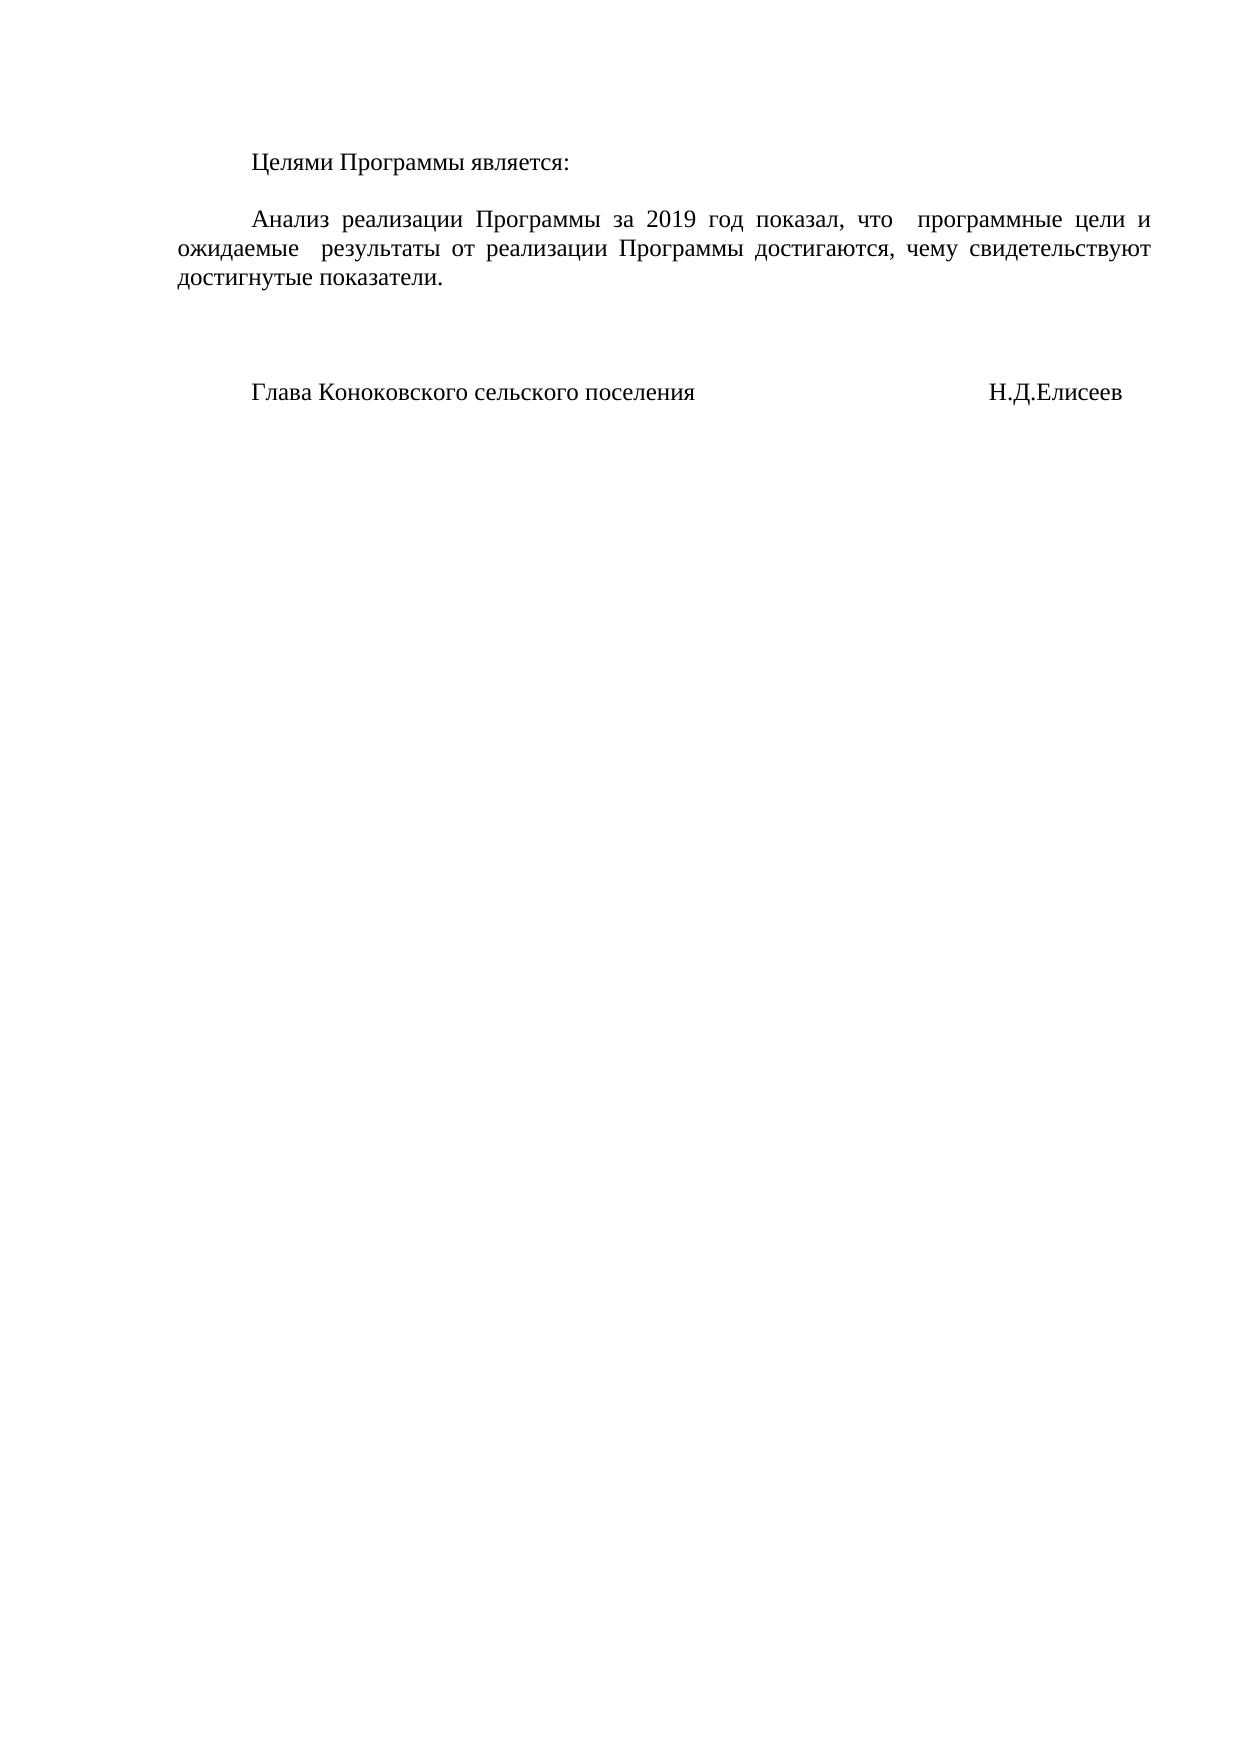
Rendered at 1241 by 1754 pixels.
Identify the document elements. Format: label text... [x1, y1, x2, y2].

text Глава Коноковского сельского поселения Н.Д.Елисеев [177, 377, 1152, 406]
text Анализ реализации Программы за 2019 год показал, что программные цели и ожидаемые результаты от реализации Программы достигаются, чему свидетельствуют достигнутые показатели. [177, 204, 1152, 291]
text Целями Программы является: [177, 147, 1152, 176]
